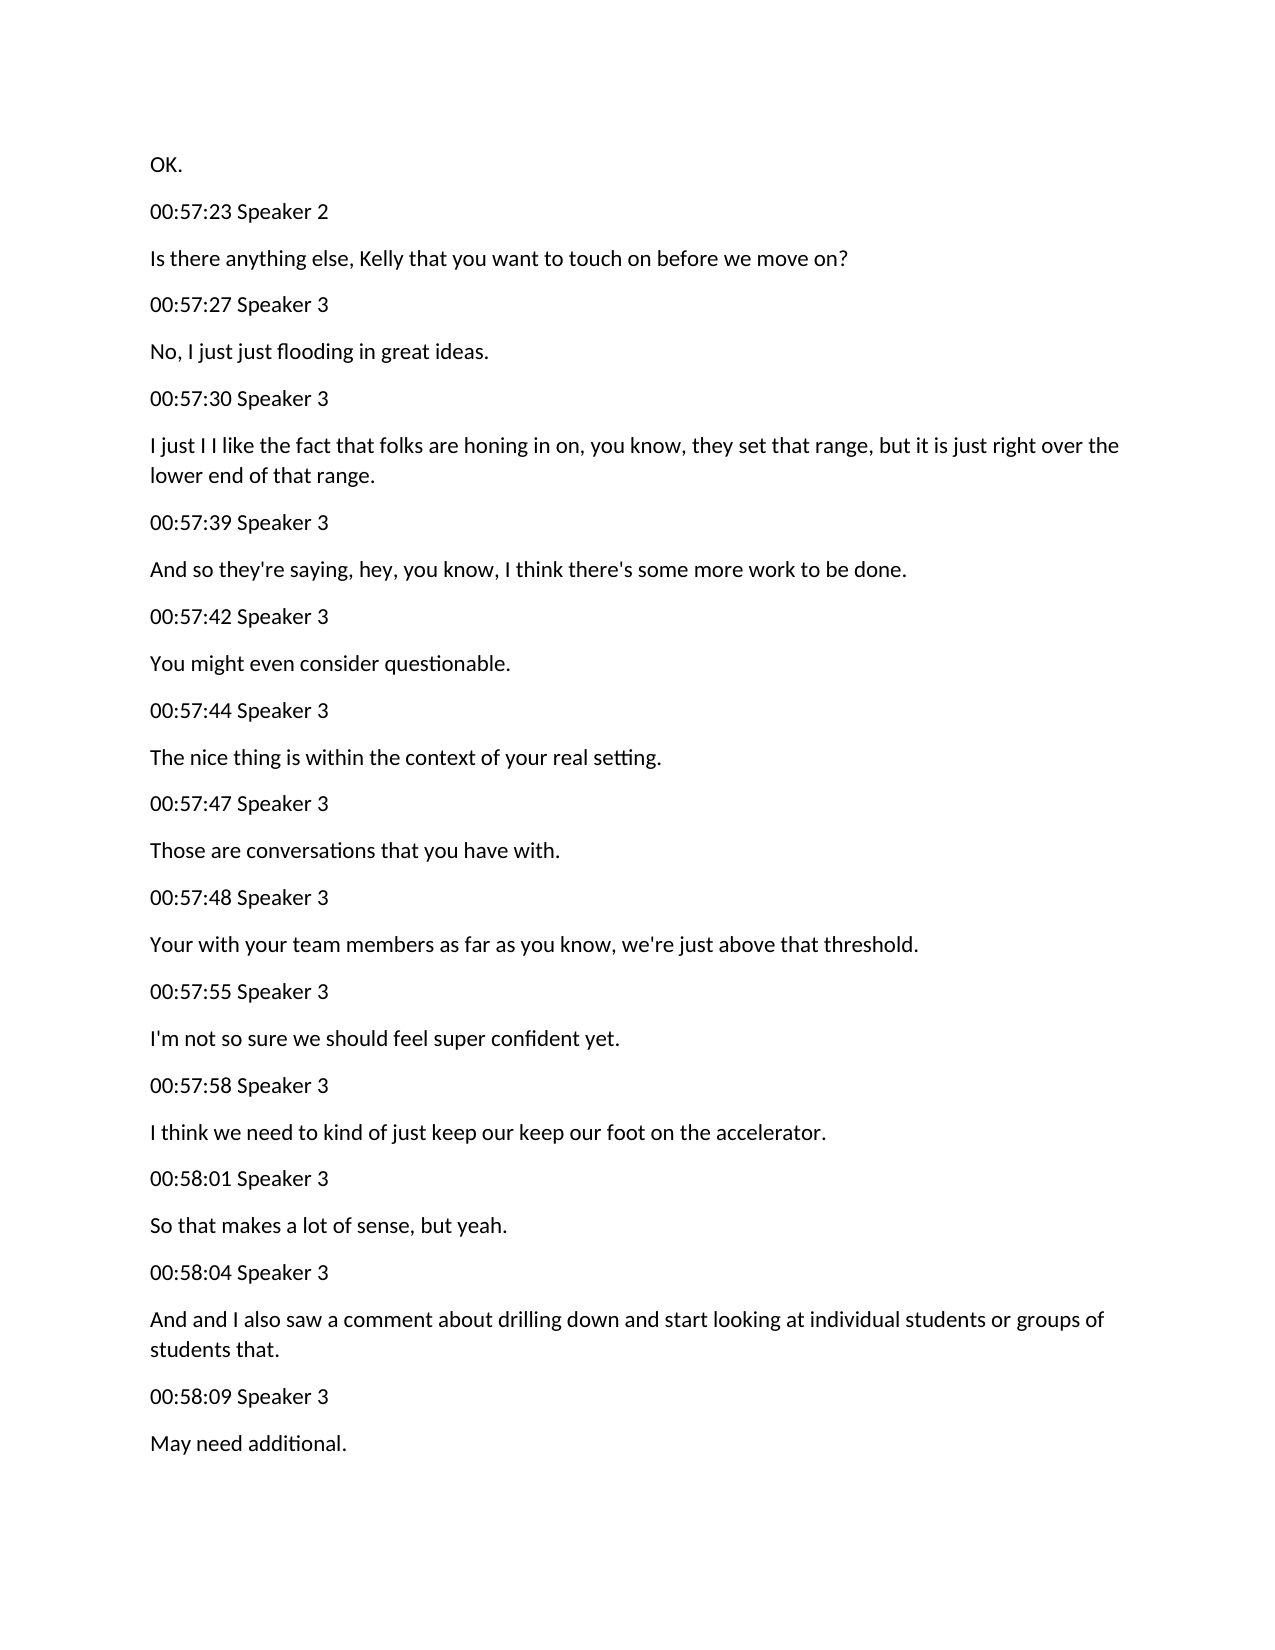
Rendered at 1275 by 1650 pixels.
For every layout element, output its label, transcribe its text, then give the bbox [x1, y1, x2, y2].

text OK. [150, 150, 1125, 178]
text 00:57:39 Speaker 3 [150, 508, 1125, 536]
text 00:57:55 Speaker 3 [150, 977, 1125, 1005]
text The nice thing is within the context of your real setting. [150, 743, 1125, 771]
text 00:57:48 Speaker 3 [150, 883, 1125, 911]
text May need additional. [150, 1429, 1125, 1457]
text 00:58:01 Speaker 3 [150, 1164, 1125, 1193]
text I just I I like the fact that folks are honing in on, you know, they set that range, but it is just right over the lower end of that range. [150, 431, 1125, 489]
text And so they're saying, hey, you know, I think there's some more work to be done. [150, 555, 1125, 583]
text 00:57:47 Speaker 3 [150, 789, 1125, 818]
text 00:57:42 Speaker 3 [150, 602, 1125, 630]
text Those are conversations that you have with. [150, 836, 1125, 864]
text I'm not so sure we should feel super confident yet. [150, 1024, 1125, 1052]
text Is there anything else, Kelly that you want to touch on before we move on? [150, 244, 1125, 272]
text 00:57:23 Speaker 2 [150, 197, 1125, 225]
text 00:58:09 Speaker 3 [150, 1382, 1125, 1410]
text 00:57:27 Speaker 3 [150, 291, 1125, 319]
text 00:58:04 Speaker 3 [150, 1258, 1125, 1286]
text So that makes a lot of sense, but yeah. [150, 1211, 1125, 1239]
text No, I just just flooding in great ideas. [150, 337, 1125, 366]
text Your with your team members as far as you know, we're just above that threshold. [150, 930, 1125, 958]
text 00:57:44 Speaker 3 [150, 696, 1125, 724]
text I think we need to kind of just keep our keep our foot on the accelerator. [150, 1118, 1125, 1146]
text You might even consider questionable. [150, 649, 1125, 677]
text And and I also saw a comment about drilling down and start looking at individual students or groups of students that. [150, 1305, 1125, 1363]
text 00:57:30 Speaker 3 [150, 384, 1125, 412]
text 00:57:58 Speaker 3 [150, 1071, 1125, 1099]
